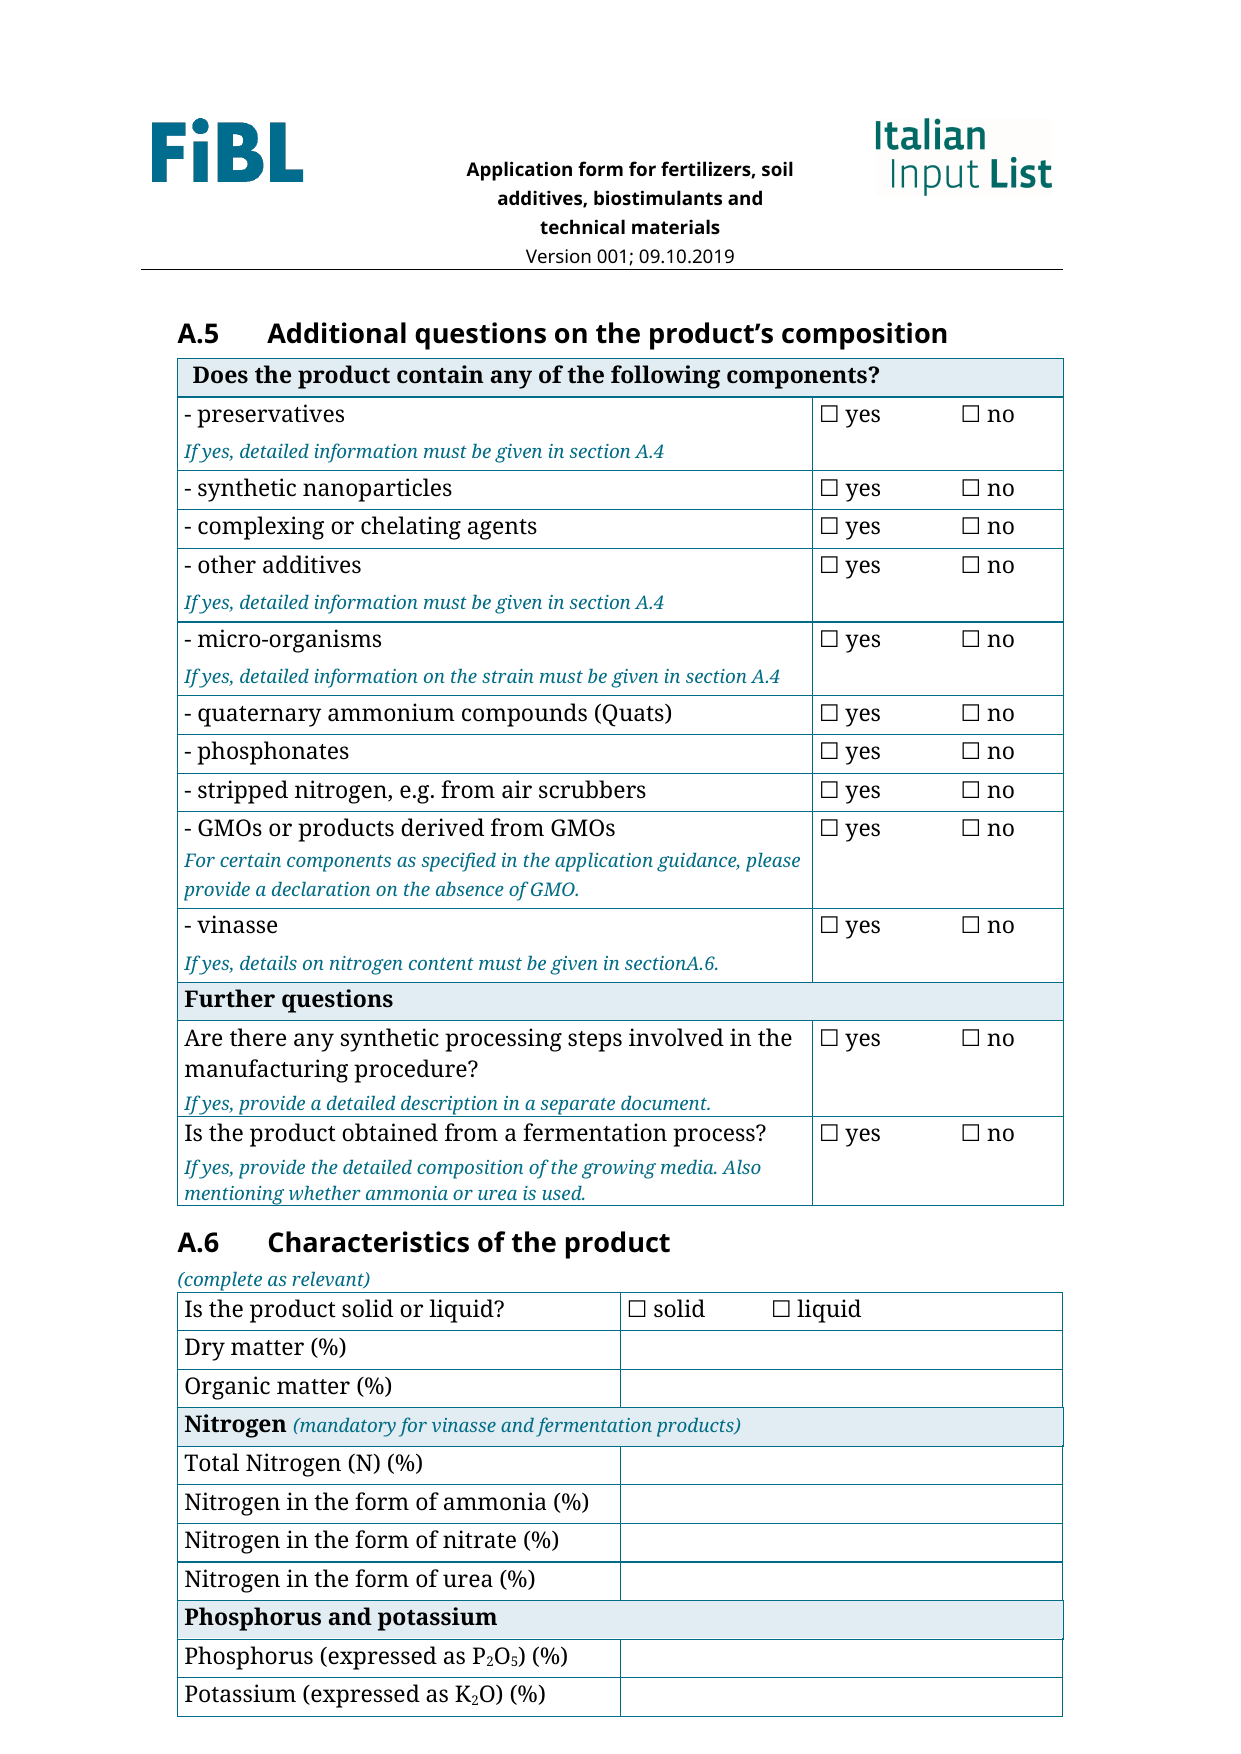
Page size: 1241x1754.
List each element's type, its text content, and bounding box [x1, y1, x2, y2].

picture [152, 118, 304, 182]
picture [552, 884, 557, 892]
table_cell - preservatives If yes, detailed information must be given in section A.4 [178, 398, 812, 470]
list A.6 Characteristics of the product [177, 1223, 1063, 1260]
table_cell - complexing or chelating agents [178, 510, 812, 547]
table_cell Nitrogen (mandatory for vinasse and fermentation products) [178, 1408, 1063, 1446]
table_cell yes no [813, 549, 1063, 621]
table_cell Phosphorus and potassium [178, 1601, 1063, 1638]
table_cell Are there any synthetic processing steps involved in the manufacturing procedure? If yes, provide a detailed description in a separate document. [178, 1021, 812, 1116]
table_cell yes no [813, 909, 1063, 982]
table_cell Nitrogen in the form of urea (%) [178, 1563, 620, 1600]
table_cell - other additives If yes, detailed information must be given in section A.4 [178, 549, 812, 621]
table_cell yes no [813, 510, 1063, 547]
table_cell Nitrogen in the form of nitrate (%) [178, 1524, 620, 1561]
table_cell Is the product obtained from a fermentation process? If yes, provide the detailed composition of the growing media. Also mentioning whether ammonia or urea is used. [178, 1117, 812, 1205]
table_cell Dry matter (%) [178, 1331, 620, 1369]
table_cell yes no [813, 1021, 1063, 1116]
table_header solid liquid [621, 1293, 1062, 1330]
table_cell yes no [813, 774, 1063, 811]
table_cell Potassium (expressed as K2O) (%) [178, 1678, 620, 1716]
table_cell yes no [813, 471, 1063, 509]
picture [875, 118, 1052, 196]
table_cell [621, 1640, 1062, 1677]
table_cell [621, 1331, 1062, 1369]
table_cell [621, 1524, 1062, 1561]
table_cell [621, 1447, 1062, 1484]
table_cell [621, 1370, 1062, 1407]
table_cell Nitrogen in the form of ammonia (%) [178, 1485, 620, 1523]
picture [234, 135, 242, 146]
picture [687, 959, 694, 968]
table_cell - phosphonates [178, 735, 812, 772]
table_cell [621, 1678, 1062, 1716]
picture [234, 158, 247, 170]
table_cell - stripped nitrogen, e.g. from air scrubbers [178, 774, 812, 811]
table_cell Total Nitrogen (N) (%) [178, 1447, 620, 1484]
list A.5 Additional questions on the product’s composition [177, 315, 1063, 352]
table_cell - vinasse If yes, details on nitrogen content must be given in sectionA.6. [178, 909, 812, 982]
table_header Does the product contain any of the following components? [178, 359, 1063, 396]
table_cell Organic matter (%) [178, 1370, 620, 1407]
table_cell [621, 1563, 1062, 1600]
table_cell Further questions [178, 983, 1063, 1020]
table_cell yes no [813, 623, 1063, 695]
table_header Is the product solid or liquid? [178, 1293, 620, 1330]
table_cell yes no [813, 398, 1063, 470]
picture [725, 1163, 731, 1171]
table_cell Phosphorus (expressed as P2O5) (%) [178, 1640, 620, 1677]
table_cell - GMOs or products derived from GMOs For certain components as specified in the application guidance, please provide a declaration on the absence of GMO. [178, 812, 812, 908]
table_cell yes no [813, 696, 1063, 734]
table_cell - synthetic nanoparticles [178, 471, 812, 509]
table_cell [621, 1485, 1062, 1523]
table_cell - quaternary ammonium compounds (Quats) [178, 696, 812, 734]
table_cell yes no [813, 812, 1063, 908]
table_cell - micro-organisms If yes, detailed information on the strain must be given in section A.4 [178, 623, 812, 695]
text (complete as relevant) [177, 1266, 1063, 1292]
table_cell yes no [813, 735, 1063, 772]
table_cell yes no [813, 1117, 1063, 1205]
